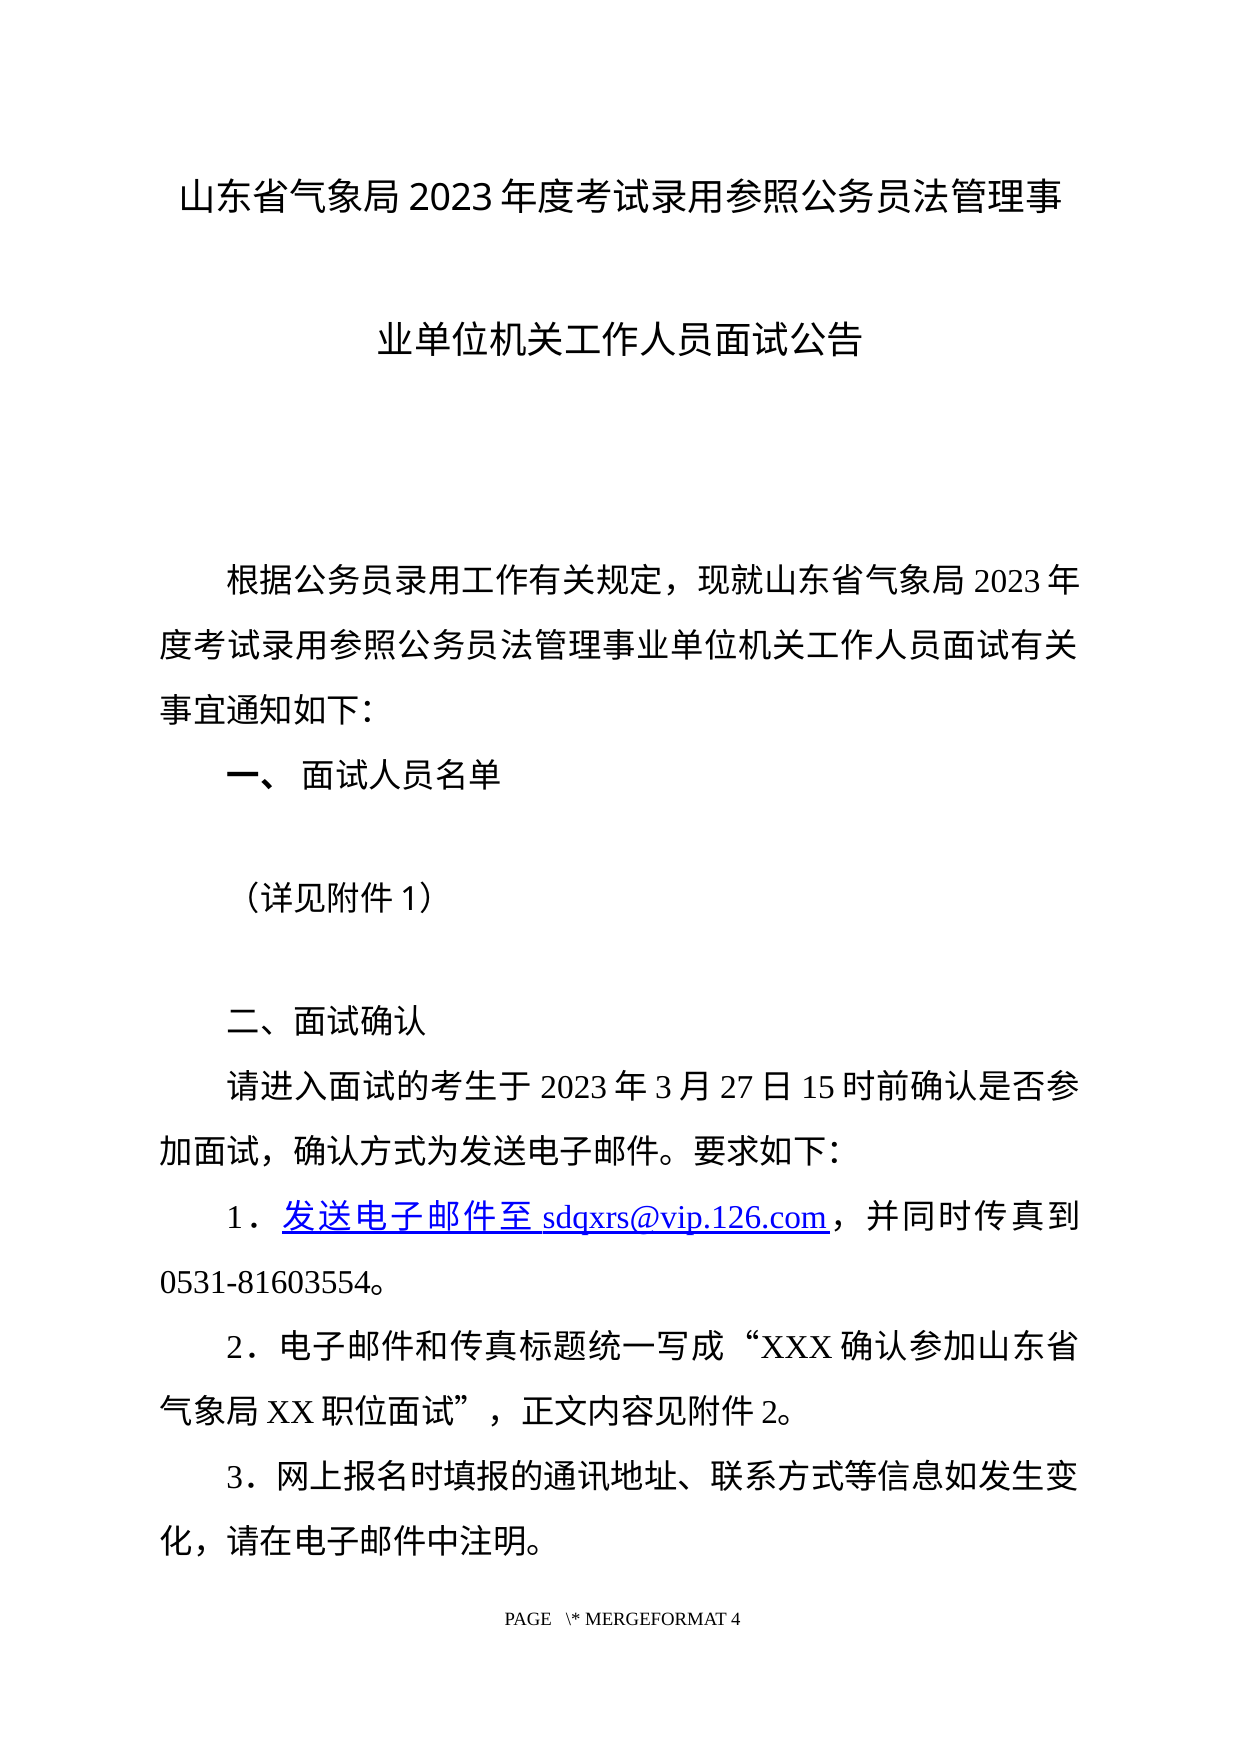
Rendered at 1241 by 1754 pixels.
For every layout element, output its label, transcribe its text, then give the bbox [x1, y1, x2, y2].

text 根据公务员录用工作有关规定，现就山东省气象局2023年度考试录用参照公务员法管理事业单位机关工作人员面试有关事宜通知如下： [159, 546, 1081, 741]
text 1．发送电子邮件至sdqxrs@vip.126.com，并同时传真到0531-81603554。 [159, 1182, 1081, 1312]
text （详见附件1） [226, 864, 1081, 929]
text 二、面试确认 [159, 987, 1081, 1052]
text 3．网上报名时填报的通讯地址、联系方式等信息如发生变化，请在电子邮件中注明。 [159, 1442, 1081, 1572]
text 山东省气象局2023年度考试录用参照公务员法管理事业单位机关工作人员面试公告 [159, 162, 1081, 370]
text 2．电子邮件和传真标题统一写成“XXX确认参加山东省气象局XX职位面试”，正文内容见附件2。 [159, 1312, 1081, 1442]
list 面试人员名单 [226, 741, 1081, 806]
text 请进入面试的考生于2023年3月27日15时前确认是否参加面试，确认方式为发送电子邮件。要求如下： [159, 1052, 1081, 1182]
